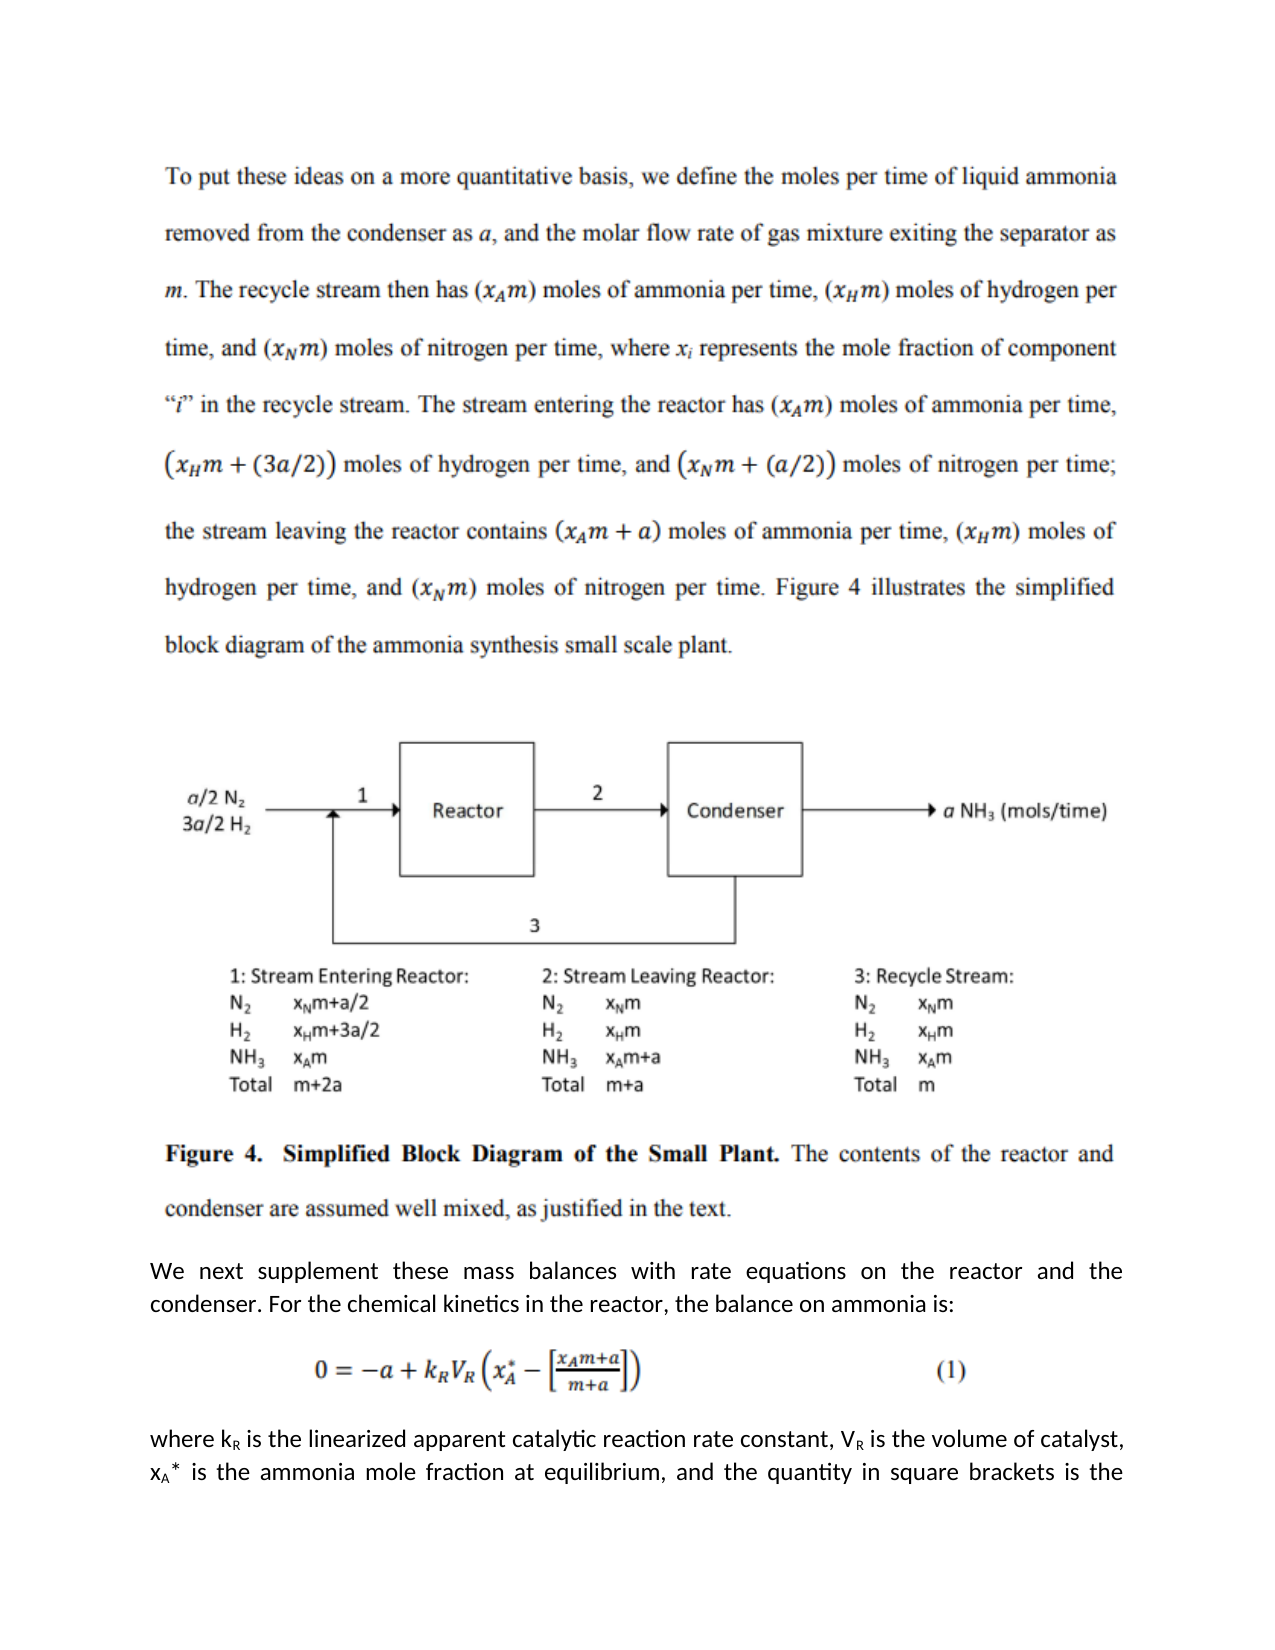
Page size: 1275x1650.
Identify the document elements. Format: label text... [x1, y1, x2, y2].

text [150, 1423, 1125, 1487]
text We next supplement these mass balances with rate equations on the reactor and the condenser. For the chemical kinetics in the reactor, the balance on ammonia is: [150, 1255, 1125, 1318]
